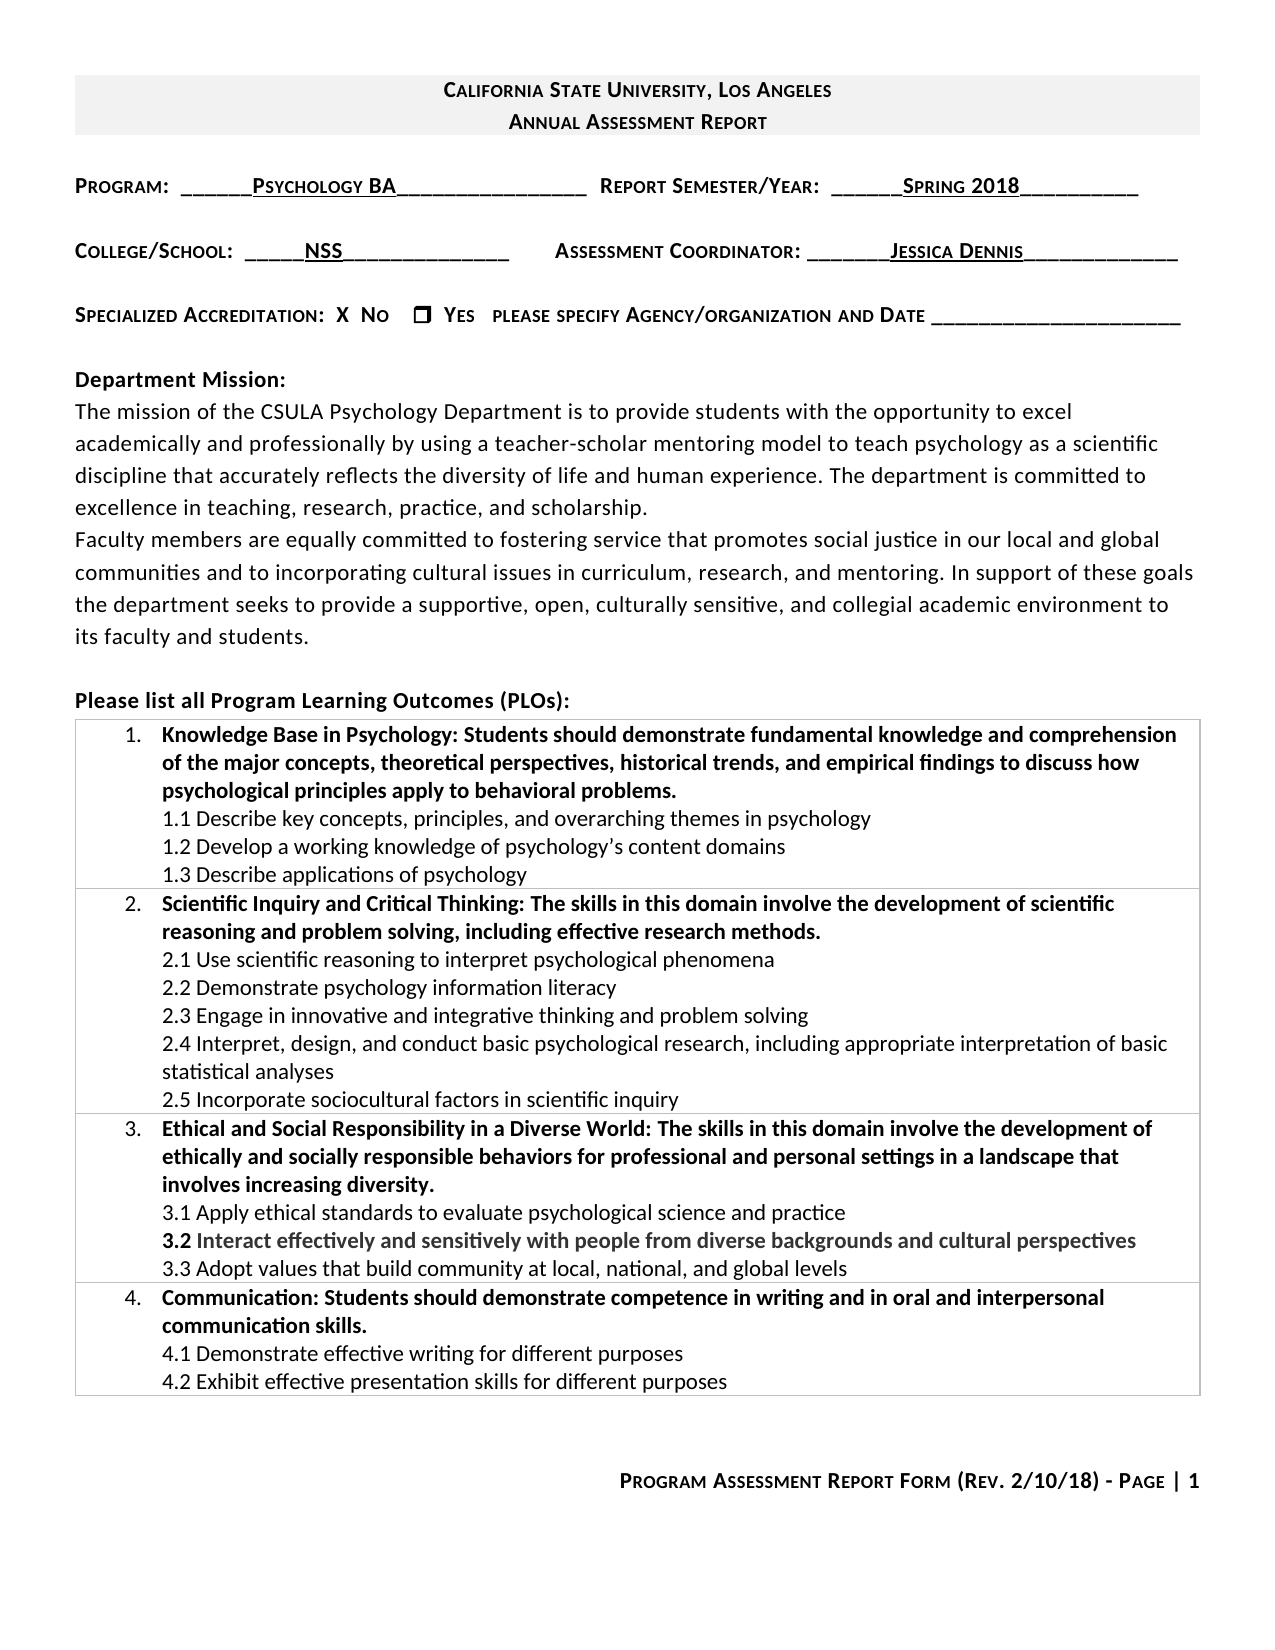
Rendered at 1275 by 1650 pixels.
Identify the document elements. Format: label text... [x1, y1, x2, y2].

text California State University, Los Angeles [75, 75, 1200, 103]
text Department Mission: [75, 365, 1200, 393]
table_header Knowledge Base in Psychology: Students should demonstrate fundamental knowledge and comprehension of the major concepts, theoretical perspectives, historical trends, and empirical findings to discuss how psychological principles apply to behavioral problems. 1.1 Describe key concepts, principles, and overarching themes in psychology 1.2 Develop a working knowledge of psychology’s content domains 1.3 Describe applications of psychology [76, 720, 1199, 888]
text The mission of the CSULA Psychology Department is to provide students with the opportunity to excel academically and professionally by using a teacher-scholar mentoring model to teach psychology as a scientific discipline that accurately reflects the diversity of life and human experience. The department is committed to excellence in teaching, research, practice, and scholarship. [75, 397, 1200, 521]
text Please list all Program Learning Outcomes (PLOs): [75, 687, 1200, 714]
text Program: ______Psychology BA________________ Report Semester/Year: ______Spring 2018__________ [75, 172, 1200, 199]
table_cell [76, 1283, 1199, 1395]
table_cell Ethical and Social Responsibility in a Diverse World: The skills in this domain involve the development of ethically and socially responsible behaviors for professional and personal settings in a landscape that involves increasing diversity. 3.1 Apply ethical standards to evaluate psychological science and practice 3.2 Interact effectively and sensitively with people from diverse backgrounds and cultural perspectives 3.3 Adopt values that build community at local, national, and global levels [76, 1114, 1199, 1282]
table_cell Scientific Inquiry and Critical Thinking: The skills in this domain involve the development of scientific reasoning and problem solving, including effective research methods. 2.1 Use scientific reasoning to interpret psychological phenomena 2.2 Demonstrate psychology information literacy 2.3 Engage in innovative and integrative thinking and problem solving 2.4 Interpret, design, and conduct basic psychological research, including appropriate interpretation of basic statistical analyses 2.5 Incorporate sociocultural factors in scientific inquiry [76, 889, 1199, 1113]
text Faculty members are equally committed to fostering service that promotes social justice in our local and global communities and to incorporating cultural issues in curriculum, research, and mentoring. In support of these goals the department seeks to provide a supportive, open, culturally sensitive, and collegial academic environment to its faculty and students. [75, 526, 1200, 650]
text College/School: _____NSS______________ Assessment Coordinator: _______Jessica Dennis_____________ [75, 236, 1200, 264]
text Specialized Accreditation: X No Yes please specify Agency/organization and Date _____________________ [75, 300, 1200, 328]
text Annual Assessment Report [75, 107, 1200, 135]
